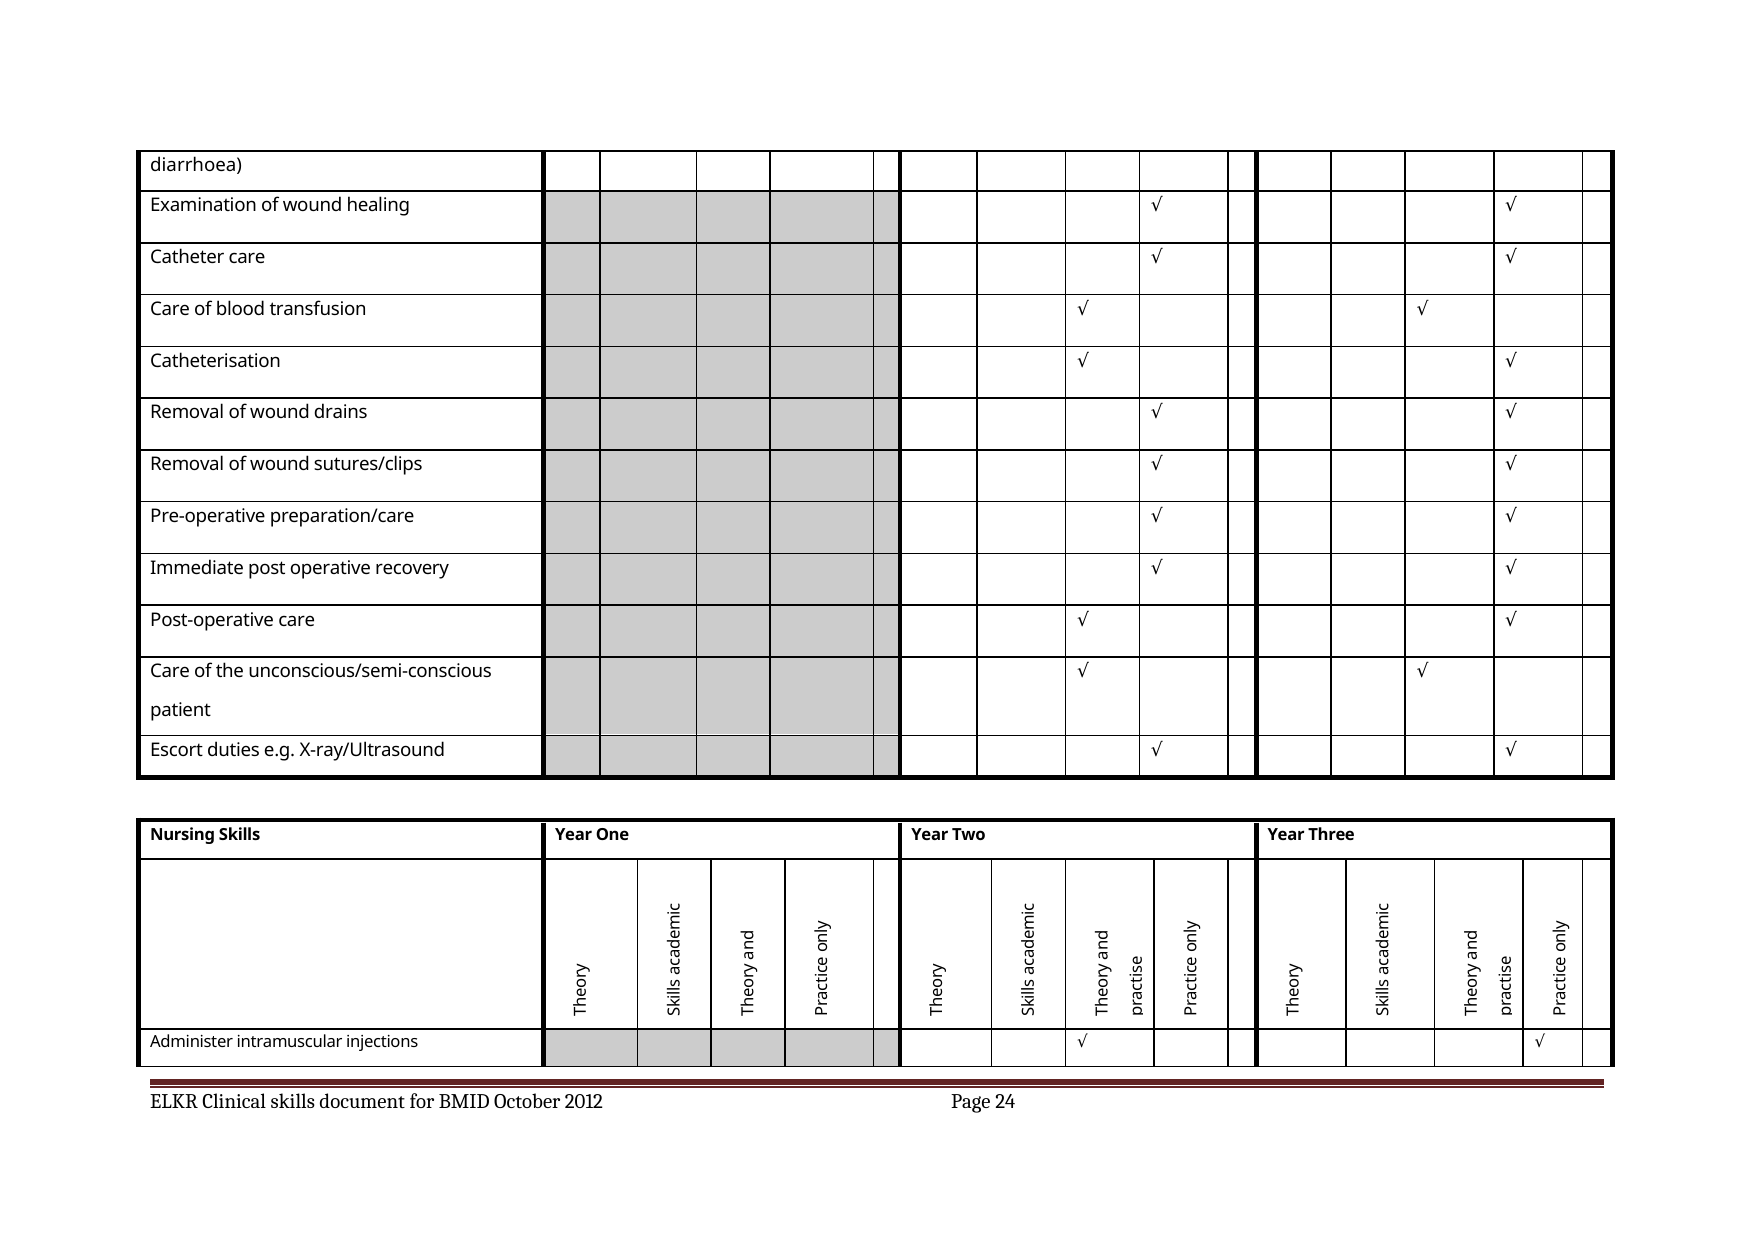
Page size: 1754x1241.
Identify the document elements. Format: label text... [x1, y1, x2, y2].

table_cell [1259, 736, 1330, 775]
table_cell [1066, 736, 1139, 775]
table_cell Pre-operative preparation/care [141, 502, 541, 553]
table_cell [546, 554, 599, 604]
table_cell [1140, 295, 1227, 346]
table_cell [1259, 399, 1330, 449]
table_cell Theory and practise [1066, 860, 1153, 1028]
table_cell [601, 451, 696, 501]
table_cell [771, 295, 873, 346]
table_cell [546, 399, 599, 449]
table_cell [1229, 347, 1254, 397]
table_cell Skills academic [638, 860, 710, 1028]
table_cell [902, 399, 976, 449]
table_header Year Three [1259, 822, 1610, 858]
table_cell [978, 152, 1065, 190]
table_cell [697, 347, 769, 397]
table_cell [1332, 192, 1404, 242]
table_cell √ [1524, 1030, 1582, 1066]
table_cell [902, 1030, 991, 1066]
table_cell [546, 451, 599, 501]
table_cell [546, 152, 599, 190]
table_cell Skills academic [1347, 860, 1434, 1028]
table_cell Practice only [786, 860, 873, 1028]
table_cell [1229, 399, 1254, 449]
table_cell Immediate post operative recovery [141, 554, 541, 604]
table_cell √ [1140, 192, 1227, 242]
table_cell [601, 554, 696, 604]
table_cell [1406, 606, 1493, 656]
table_cell [1332, 736, 1404, 775]
table_cell [1066, 399, 1139, 449]
table_cell [978, 502, 1065, 553]
table_cell [1259, 152, 1330, 190]
table_cell [978, 451, 1065, 501]
table_cell [1583, 152, 1610, 190]
table_cell [1406, 244, 1493, 294]
table_cell √ [1140, 554, 1227, 604]
table_cell √ [1140, 502, 1227, 553]
table_cell [1406, 736, 1493, 775]
table_cell [874, 860, 898, 1028]
table_cell [1229, 606, 1254, 656]
table_cell [601, 658, 696, 734]
table_cell [546, 192, 599, 242]
table_cell [697, 399, 769, 449]
table_cell [874, 658, 898, 734]
table_cell [902, 192, 976, 242]
table_cell [874, 347, 898, 397]
table_cell [1140, 606, 1227, 656]
table_cell [1229, 736, 1254, 775]
table_cell √ [1495, 347, 1582, 397]
table_cell Catheterisation [141, 347, 541, 397]
table_cell √ [1495, 554, 1582, 604]
table_cell Practice only [1155, 860, 1227, 1028]
table_cell [1066, 554, 1139, 604]
table_cell [978, 192, 1065, 242]
table_cell [978, 347, 1065, 397]
table_cell [1406, 192, 1493, 242]
table_cell √ [1495, 399, 1582, 449]
table_cell [1066, 192, 1139, 242]
table_cell [1155, 1030, 1227, 1066]
table_cell [1229, 502, 1254, 553]
table_cell [978, 399, 1065, 449]
table_cell √ [1140, 736, 1227, 775]
table_cell [902, 736, 976, 775]
table_cell [1406, 399, 1493, 449]
table_cell [771, 244, 873, 294]
table_cell [978, 295, 1065, 346]
table_cell [1229, 1030, 1254, 1066]
table_cell [1229, 554, 1254, 604]
table_cell [1066, 244, 1139, 294]
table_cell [141, 1030, 541, 1066]
table_cell [1495, 152, 1582, 190]
table_cell [902, 502, 976, 553]
table_cell [874, 244, 898, 294]
table_cell √ [1140, 244, 1227, 294]
table_cell Removal of wound sutures/clips [141, 451, 541, 501]
table_cell [1229, 658, 1254, 734]
table_cell [874, 736, 898, 775]
table_cell [902, 295, 976, 346]
table_cell [1332, 606, 1404, 656]
table_cell [1332, 244, 1404, 294]
table_cell [786, 1030, 873, 1066]
table_cell [546, 606, 599, 656]
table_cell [141, 152, 541, 190]
table_cell [771, 606, 873, 656]
table_cell [546, 502, 599, 553]
table_cell √ [1495, 192, 1582, 242]
table_cell [1229, 152, 1254, 190]
table_cell [902, 451, 976, 501]
table_cell [601, 244, 696, 294]
table_cell √ [1495, 606, 1582, 656]
table_cell [546, 295, 599, 346]
table_cell [771, 451, 873, 501]
table_cell [601, 152, 696, 190]
table_cell [1495, 295, 1582, 346]
table_cell √ [1066, 152, 1139, 190]
table_cell [771, 399, 873, 449]
table_cell [1332, 451, 1404, 501]
table_cell [1332, 347, 1404, 397]
table_cell Care of blood transfusion [141, 295, 541, 346]
table_cell √ [1140, 399, 1227, 449]
table_cell [697, 295, 769, 346]
table_cell [978, 606, 1065, 656]
table_cell [902, 152, 976, 190]
table_cell √ [1066, 606, 1139, 656]
table_cell [771, 736, 873, 775]
table_cell [546, 736, 599, 775]
table_cell √ [1066, 658, 1139, 734]
table_cell [546, 244, 599, 294]
table_cell [546, 347, 599, 397]
table_header Year Two [902, 822, 1256, 858]
table_cell [1583, 192, 1610, 242]
table_cell [697, 192, 769, 242]
table_cell [1259, 192, 1330, 242]
table_cell √ [1066, 347, 1139, 397]
table_cell [1140, 658, 1227, 734]
table_cell √ [1406, 152, 1493, 190]
table_cell [1332, 295, 1404, 346]
table_cell [697, 502, 769, 553]
table_cell [1259, 502, 1330, 553]
table_cell √ [697, 152, 769, 190]
table_cell Practice only [1524, 860, 1582, 1028]
table_cell Theory [1259, 860, 1345, 1028]
table_cell √ [1495, 451, 1582, 501]
table_cell [712, 1030, 784, 1066]
table_cell [1332, 152, 1404, 190]
table_cell [1259, 295, 1330, 346]
table_cell [978, 554, 1065, 604]
table_cell [601, 295, 696, 346]
table_cell [1259, 606, 1330, 656]
table_cell [697, 736, 769, 775]
table_cell [1332, 399, 1404, 449]
table_cell [1229, 192, 1254, 242]
table_cell √ [1406, 295, 1493, 346]
table_cell √ [1066, 1030, 1153, 1066]
table_cell [1140, 152, 1227, 190]
table_cell [1066, 502, 1139, 553]
table_cell [874, 152, 898, 190]
table_cell [874, 451, 898, 501]
table_cell [1406, 451, 1493, 501]
table_cell [902, 606, 976, 656]
table_cell [1583, 244, 1610, 294]
table_cell [1229, 451, 1254, 501]
table_cell [1259, 244, 1330, 294]
table_cell [601, 399, 696, 449]
table_cell [874, 502, 898, 553]
table_cell [874, 295, 898, 346]
table_cell [601, 502, 696, 553]
table_cell [874, 399, 898, 449]
table_cell √ [1495, 244, 1582, 294]
table_cell [601, 606, 696, 656]
table_cell [978, 244, 1065, 294]
table_cell [1583, 347, 1610, 397]
table_cell Care of the unconscious/semi-conscious patient [141, 658, 541, 734]
table_cell √ [1495, 736, 1582, 775]
table_cell √ [1406, 658, 1493, 734]
table_cell [1066, 451, 1139, 501]
table_cell [902, 347, 976, 397]
table_cell [1583, 502, 1610, 553]
table_cell √ [1140, 451, 1227, 501]
table_cell [1259, 658, 1330, 734]
table_cell [601, 736, 696, 775]
table_cell [1583, 399, 1610, 449]
table_cell [771, 347, 873, 397]
table_cell [1259, 1030, 1345, 1066]
table_cell [992, 1030, 1065, 1066]
table_cell [1435, 1030, 1522, 1066]
table_cell Skills academic [992, 860, 1065, 1028]
table_cell [1347, 1030, 1434, 1066]
table_cell [1332, 554, 1404, 604]
table_cell Examination of wound healing [141, 192, 541, 242]
table_cell [978, 736, 1065, 775]
table_cell [1583, 451, 1610, 501]
table_cell [638, 1030, 710, 1066]
table_cell [1332, 502, 1404, 553]
table_cell [771, 152, 873, 190]
table_cell [771, 658, 873, 734]
table_cell [697, 244, 769, 294]
table_cell [601, 192, 696, 242]
table_cell [546, 658, 599, 734]
table_cell [902, 244, 976, 294]
table_cell [902, 554, 976, 604]
table_cell [1583, 606, 1610, 656]
table_cell [874, 192, 898, 242]
table_cell [1332, 658, 1404, 734]
table_cell Theory [902, 860, 991, 1028]
table_cell [1583, 554, 1610, 604]
table_cell [546, 1030, 637, 1066]
table_cell √ [1066, 295, 1139, 346]
table_cell Escort duties e.g. X-ray/Ultrasound [141, 736, 541, 775]
table_cell [874, 554, 898, 604]
table_header Year One [546, 822, 900, 858]
table_cell [1406, 347, 1493, 397]
table_cell [1583, 736, 1610, 775]
table_header Nursing Skills [141, 822, 544, 858]
table_cell Removal of wound drains [141, 399, 541, 449]
table_cell [978, 658, 1065, 734]
table_cell [697, 554, 769, 604]
table_cell [771, 192, 873, 242]
table_cell [141, 860, 541, 1028]
table_cell [902, 658, 976, 734]
table_cell [1229, 295, 1254, 346]
table_cell [1259, 347, 1330, 397]
table_cell Theory and practise [1435, 860, 1522, 1028]
table_cell [697, 606, 769, 656]
table_cell [601, 347, 696, 397]
table_cell [1406, 502, 1493, 553]
table_cell [874, 1030, 898, 1066]
table_cell [771, 502, 873, 553]
table_cell √ [1495, 502, 1582, 553]
table_cell [1229, 860, 1254, 1028]
table_cell [771, 554, 873, 604]
table_cell [1229, 244, 1254, 294]
table_cell [1583, 295, 1610, 346]
table_cell Post-operative care [141, 606, 541, 656]
table_cell [1583, 1030, 1610, 1066]
table_cell [1140, 347, 1227, 397]
table_cell Catheter care [141, 244, 541, 294]
table_cell Theory [546, 860, 637, 1028]
table_cell Theory and practise [712, 860, 784, 1028]
table_cell [1406, 554, 1493, 604]
table_cell [1583, 658, 1610, 734]
table_cell [1495, 658, 1582, 734]
table_cell [1259, 451, 1330, 501]
table_cell [1259, 554, 1330, 604]
table_cell [697, 658, 769, 734]
table_cell [1583, 860, 1610, 1028]
table_cell [874, 606, 898, 656]
table_cell [697, 451, 769, 501]
